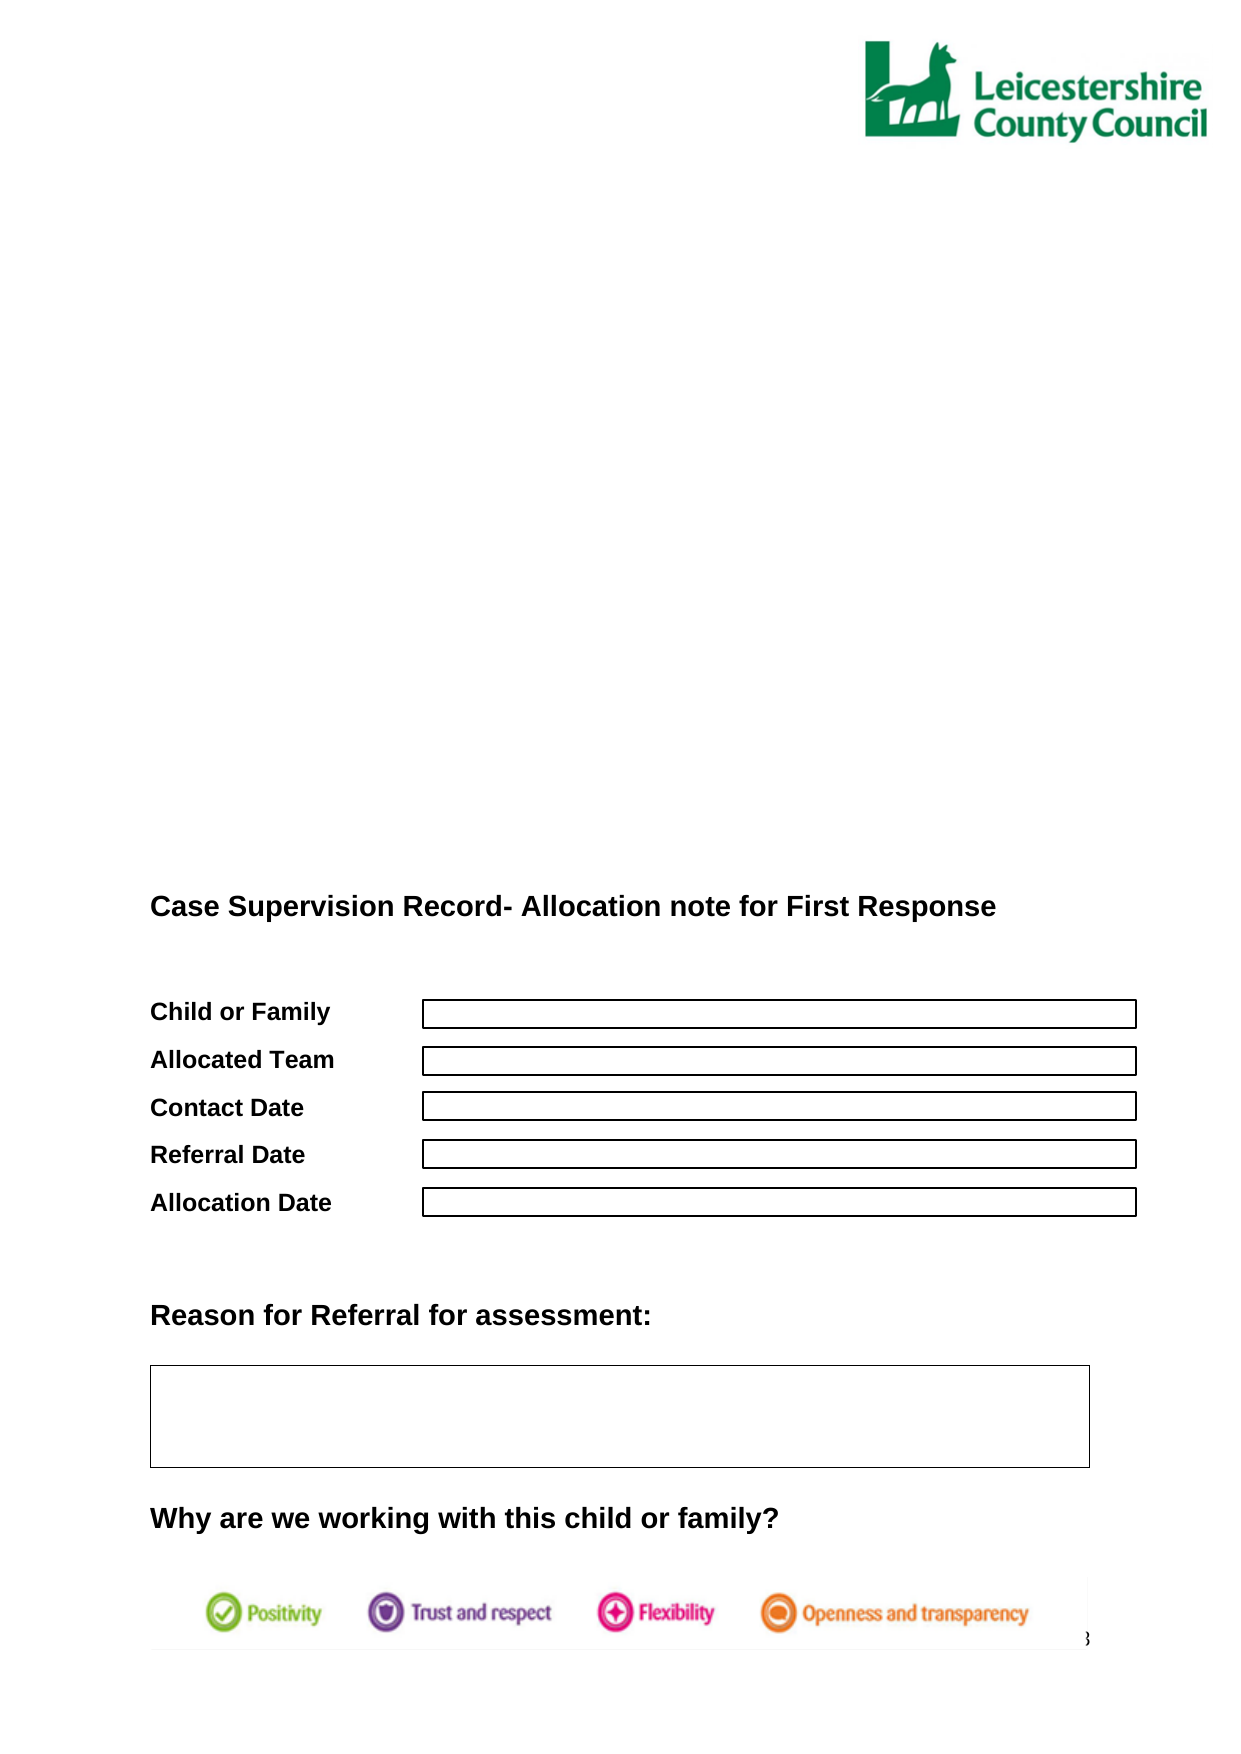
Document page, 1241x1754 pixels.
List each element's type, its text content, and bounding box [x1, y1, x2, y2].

text Why are we working with this child or family? [150, 1501, 1090, 1535]
picture [858, 31, 1214, 154]
text Referral Date [150, 1140, 422, 1169]
picture [150, 1577, 1087, 1650]
text Reason for Referral for assessment: [150, 1298, 1090, 1332]
table_header [151, 1366, 1089, 1467]
text Contact Date [150, 1093, 422, 1121]
text Child or Family [150, 997, 1090, 1026]
text Allocated Team [150, 1045, 1090, 1074]
text Case Supervision Record- Allocation note for First Response [150, 889, 1090, 923]
text Allocation Date [150, 1188, 422, 1217]
